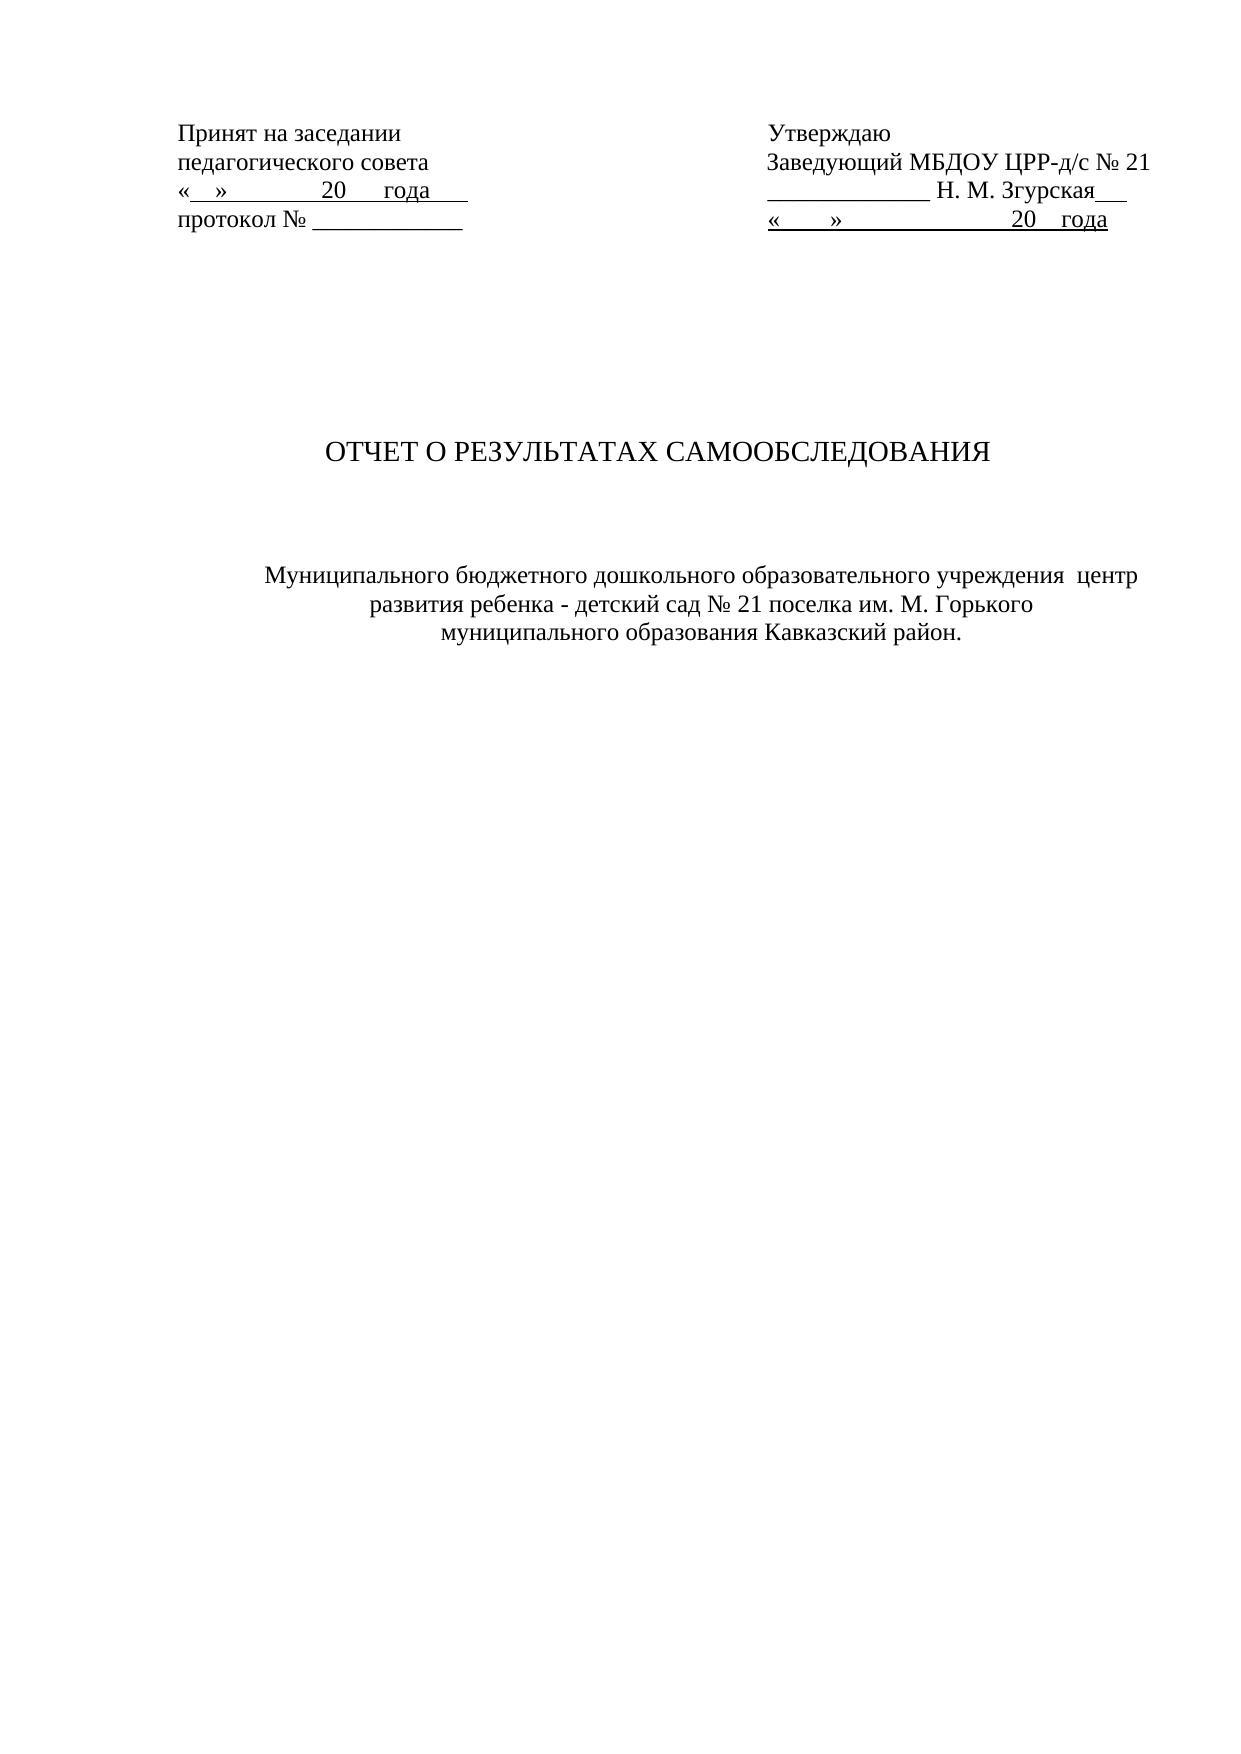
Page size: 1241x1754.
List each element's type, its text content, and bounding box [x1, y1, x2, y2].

text муниципального образования Кавказский район. [251, 617, 1152, 646]
text ОТЧЕТ О РЕЗУЛЬТАТАХ САМООБСЛЕДОВАНИЯ [251, 434, 1152, 468]
text педагогического совета Заведующий МБДОУ ЦРР-д/с № 21 [177, 147, 1152, 176]
text протокол № ____________ « » 20 года [177, 204, 1152, 233]
text « » 20 года _____________ Н. М. Згурская [177, 176, 1152, 204]
text Муниципального бюджетного дошкольного образовательного учреждения центр развития ребенка - детский сад № 21 поселка им. М. Горького [251, 560, 1152, 617]
text Принят на заседании Утверждаю [177, 118, 1152, 147]
